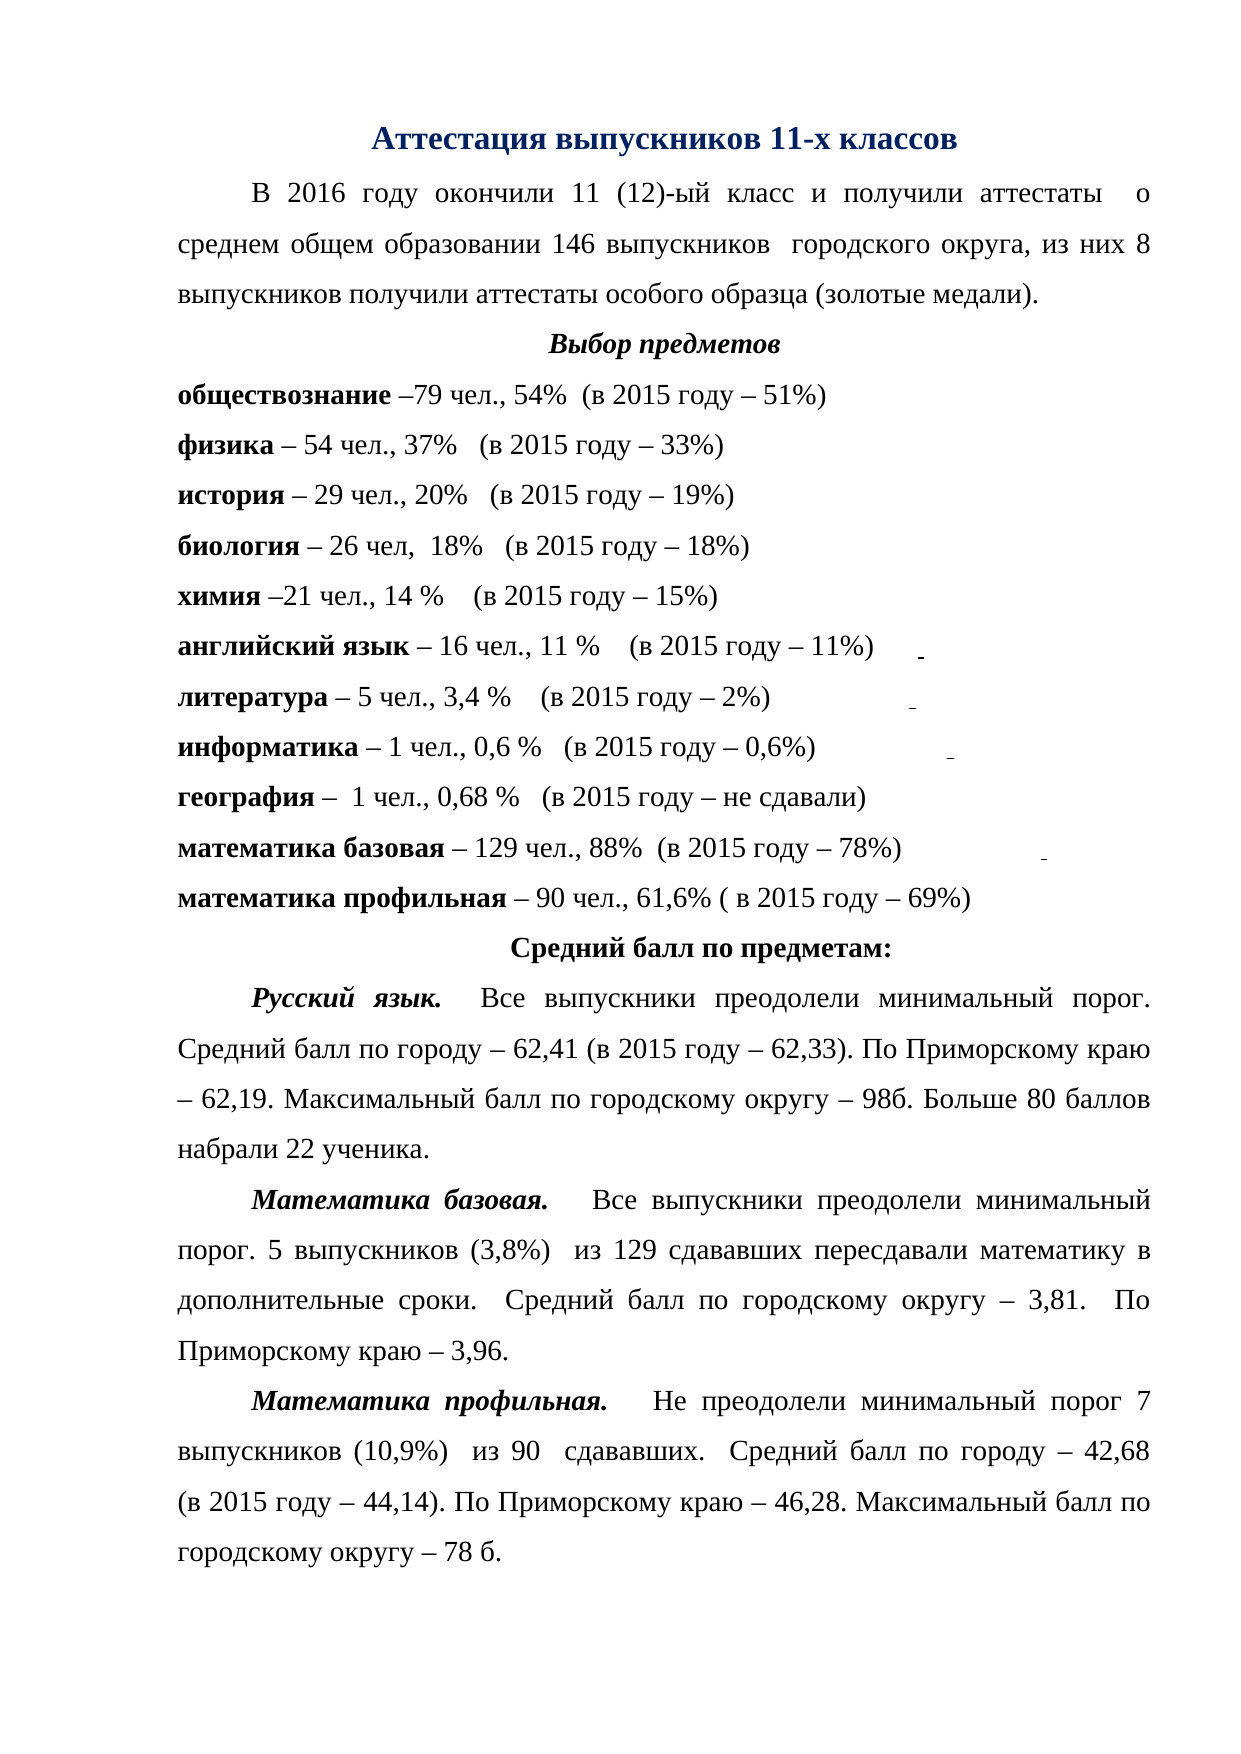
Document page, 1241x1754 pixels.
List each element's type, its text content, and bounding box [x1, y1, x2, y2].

text физика – 54 чел., 37% (в 2015 году – 33%) [177, 427, 1152, 461]
text география – 1 чел., 0,68 % (в 2015 году – не сдавали) [177, 779, 1152, 813]
text биология – 26 чел, 18% (в 2015 году – 18%) [177, 528, 1152, 561]
text химия –21 чел., 14 % (в 2015 году – 15%) [177, 578, 1152, 612]
text математика профильная – 90 чел., 61,6% ( в 2015 году – 69%) [177, 880, 1152, 913]
text обществознание –79 чел., 54% (в 2015 году – 51%) [177, 377, 1152, 410]
text Аттестация выпускников 11-х классов [177, 118, 1152, 156]
text Русский язык. Все выпускники преодолели минимальный порог. Средний балл по городу – 62,41 (в 2015 году – 62,33). По Приморскому краю – 62,19. Максимальный балл по городскому округу – 98б. Больше 80 баллов набрали 22 ученика. [177, 981, 1152, 1165]
text информатика – 1 чел., 0,6 % (в 2015 году – 0,6%) [177, 729, 1152, 763]
text Математика профильная. Не преодолели минимальный порог 7 выпускников (10,9%) из 90 сдававших. Средний балл по городу – 42,68 (в 2015 году – 44,14). По Приморскому краю – 46,28. Максимальный балл по городскому округу – 78 б. [177, 1383, 1152, 1568]
text английский язык – 16 чел., 11 % (в 2015 году – 11%) [177, 628, 1152, 662]
text математика базовая – 129 чел., 88% (в 2015 году – 78%) [177, 830, 1152, 863]
text Выбор предметов [177, 327, 1152, 360]
text Математика базовая. Все выпускники преодолели минимальный порог. 5 выпускников (3,8%) из 129 сдававших пересдавали математику в дополнительные сроки. Средний балл по городскому округу – 3,81. По Приморскому краю – 3,96. [177, 1182, 1152, 1366]
text история – 29 чел., 20% (в 2015 году – 19%) [177, 477, 1152, 511]
text Средний балл по предметам: [177, 930, 1152, 964]
text литература – 5 чел., 3,4 % (в 2015 году – 2%) [177, 679, 1152, 712]
text В 2016 году окончили 11 (12)-ый класс и получили аттестаты о среднем общем образовании 146 выпускников городского округа, из них 8 выпускников получили аттестаты особого образца (золотые медали). [177, 176, 1152, 310]
